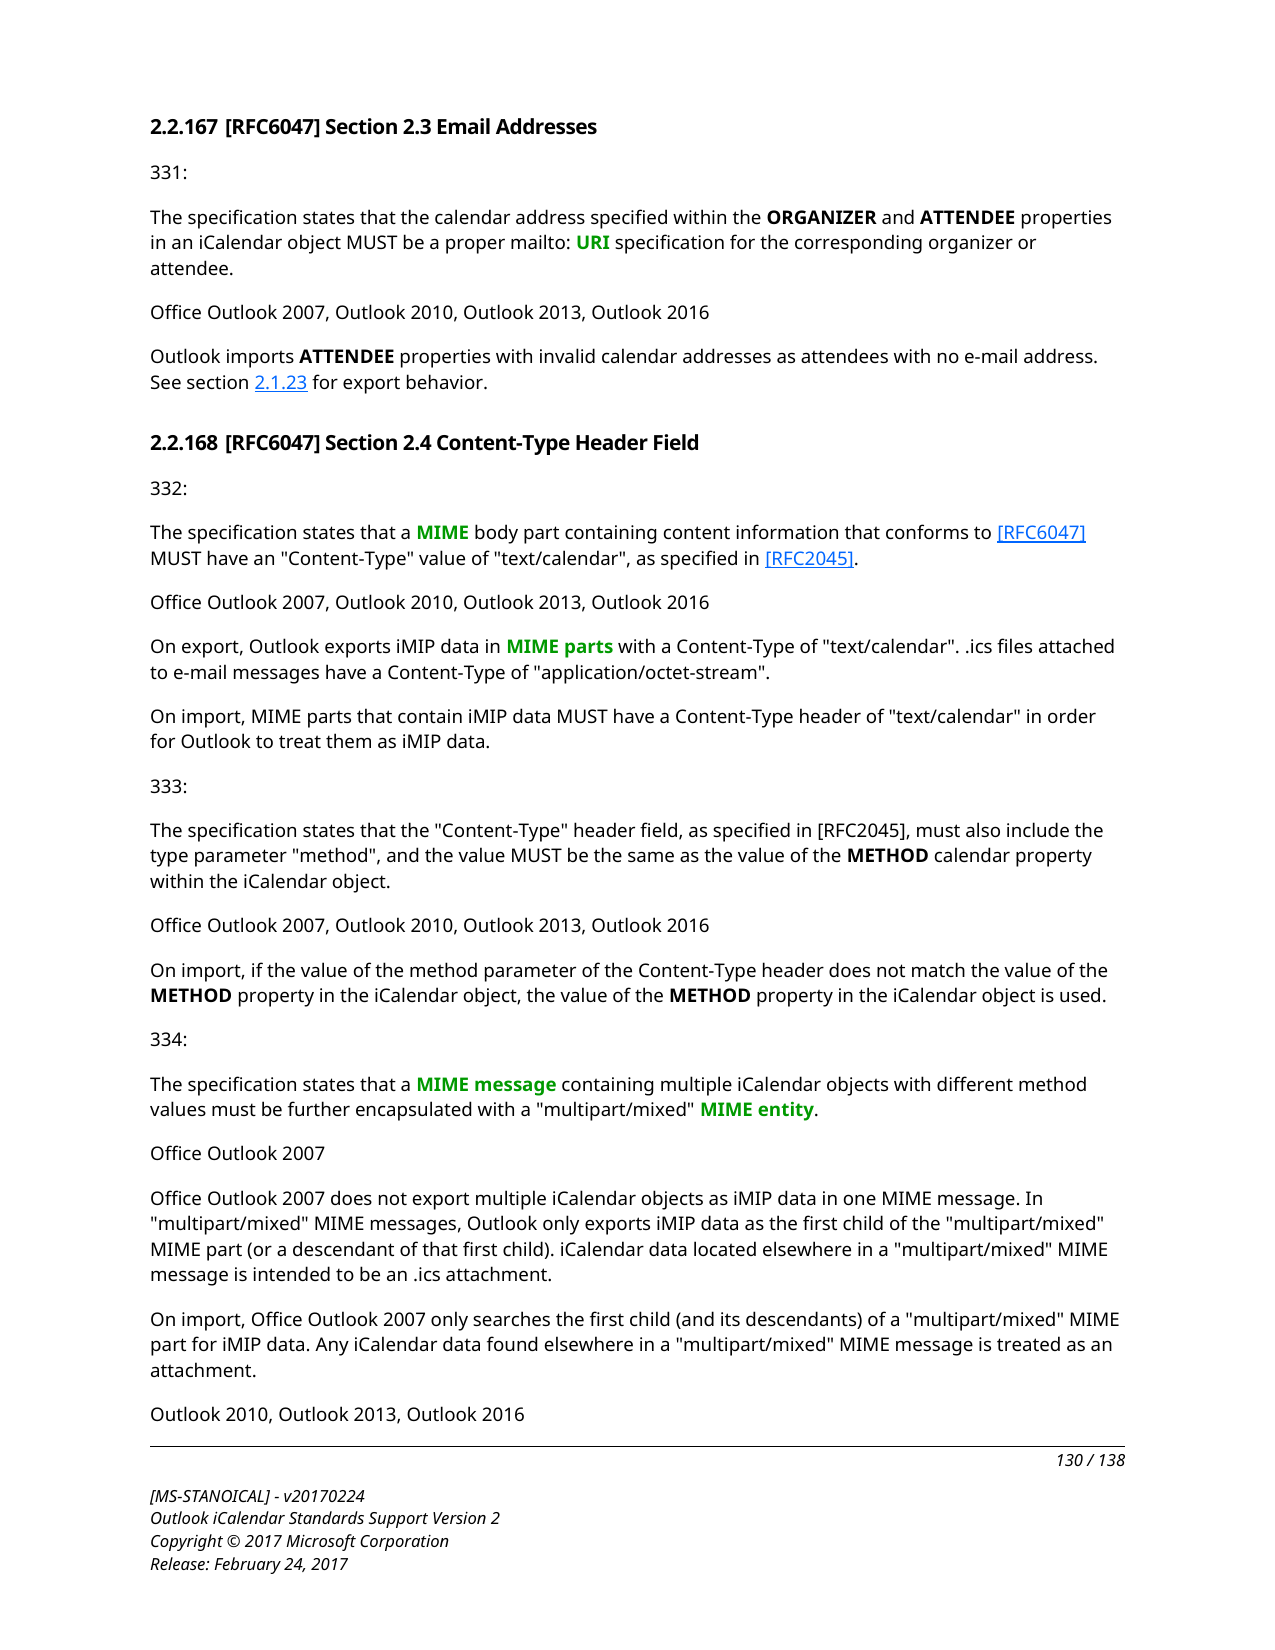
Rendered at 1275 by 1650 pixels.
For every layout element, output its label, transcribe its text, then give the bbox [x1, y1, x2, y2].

text Office Outlook 2007, Outlook 2010, Outlook 2013, Outlook 2016 [150, 913, 1125, 938]
text The specification states that a MIME body part containing content information that conforms to [RFC6047] MUST have an "Content-Type" value of "text/calendar", as specified in [RFC2045]. [150, 519, 1125, 570]
text On import, if the value of the method parameter of the Content-Type header does not match the value of the METHOD property in the iCalendar object, the value of the METHOD property in the iCalendar object is used. [150, 957, 1125, 1008]
text Office Outlook 2007 [150, 1141, 1125, 1166]
text Office Outlook 2007 does not export multiple iCalendar objects as iMIP data in one MIME message. In "multipart/mixed" MIME messages, Outlook only exports iMIP data as the first child of the "multipart/mixed" MIME part (or a descendant of that first child). iCalendar data located elsewhere in a "multipart/mixed" MIME message is intended to be an .ics attachment. [150, 1185, 1125, 1287]
text On export, Outlook exports iMIP data in MIME parts with a Content-Type of "text/calendar". .ics files attached to e-mail messages have a Content-Type of "application/octet-stream". [150, 633, 1125, 684]
text Office Outlook 2007, Outlook 2010, Outlook 2013, Outlook 2016 [150, 299, 1125, 325]
text On import, Office Outlook 2007 only searches the first child (and its descendants) of a "multipart/mixed" MIME part for iMIP data. Any iCalendar data found elsewhere in a "multipart/mixed" MIME message is treated as an attachment. [150, 1306, 1125, 1382]
text V0333: [150, 773, 1125, 798]
text Outlook imports ATTENDEE properties with invalid calendar addresses as attendees with no e-mail address. See section 2.1.23 for export behavior. [150, 343, 1125, 394]
text The specification states that the calendar address specified within the ORGANIZER and ATTENDEE properties in an iCalendar object MUST be a proper mailto: URI specification for the corresponding organizer or attendee. [150, 204, 1125, 281]
subtitle [RFC6047] Section 2.3 Email Addresses [150, 112, 1125, 141]
subtitle [RFC6047] Section 2.4 Content-Type Header Field [150, 428, 1125, 456]
text Office Outlook 2007, Outlook 2010, Outlook 2013, Outlook 2016 [150, 589, 1125, 615]
text V0332: [150, 475, 1125, 501]
text V0334: [150, 1027, 1125, 1052]
text On import, MIME parts that contain iMIP data MUST have a Content-Type header of "text/calendar" in order for Outlook to treat them as iMIP data. [150, 703, 1125, 754]
text V0331: [150, 160, 1125, 185]
text The specification states that a MIME message containing multiple iCalendar objects with different method values must be further encapsulated with a "multipart/mixed" MIME entity. [150, 1071, 1125, 1122]
text Outlook 2010, Outlook 2013, Outlook 2016 [150, 1401, 1125, 1427]
text The specification states that the "Content-Type" header field, as specified in [RFC2045], must also include the type parameter "method", and the value MUST be the same as the value of the METHOD calendar property within the iCalendar object. [150, 817, 1125, 894]
